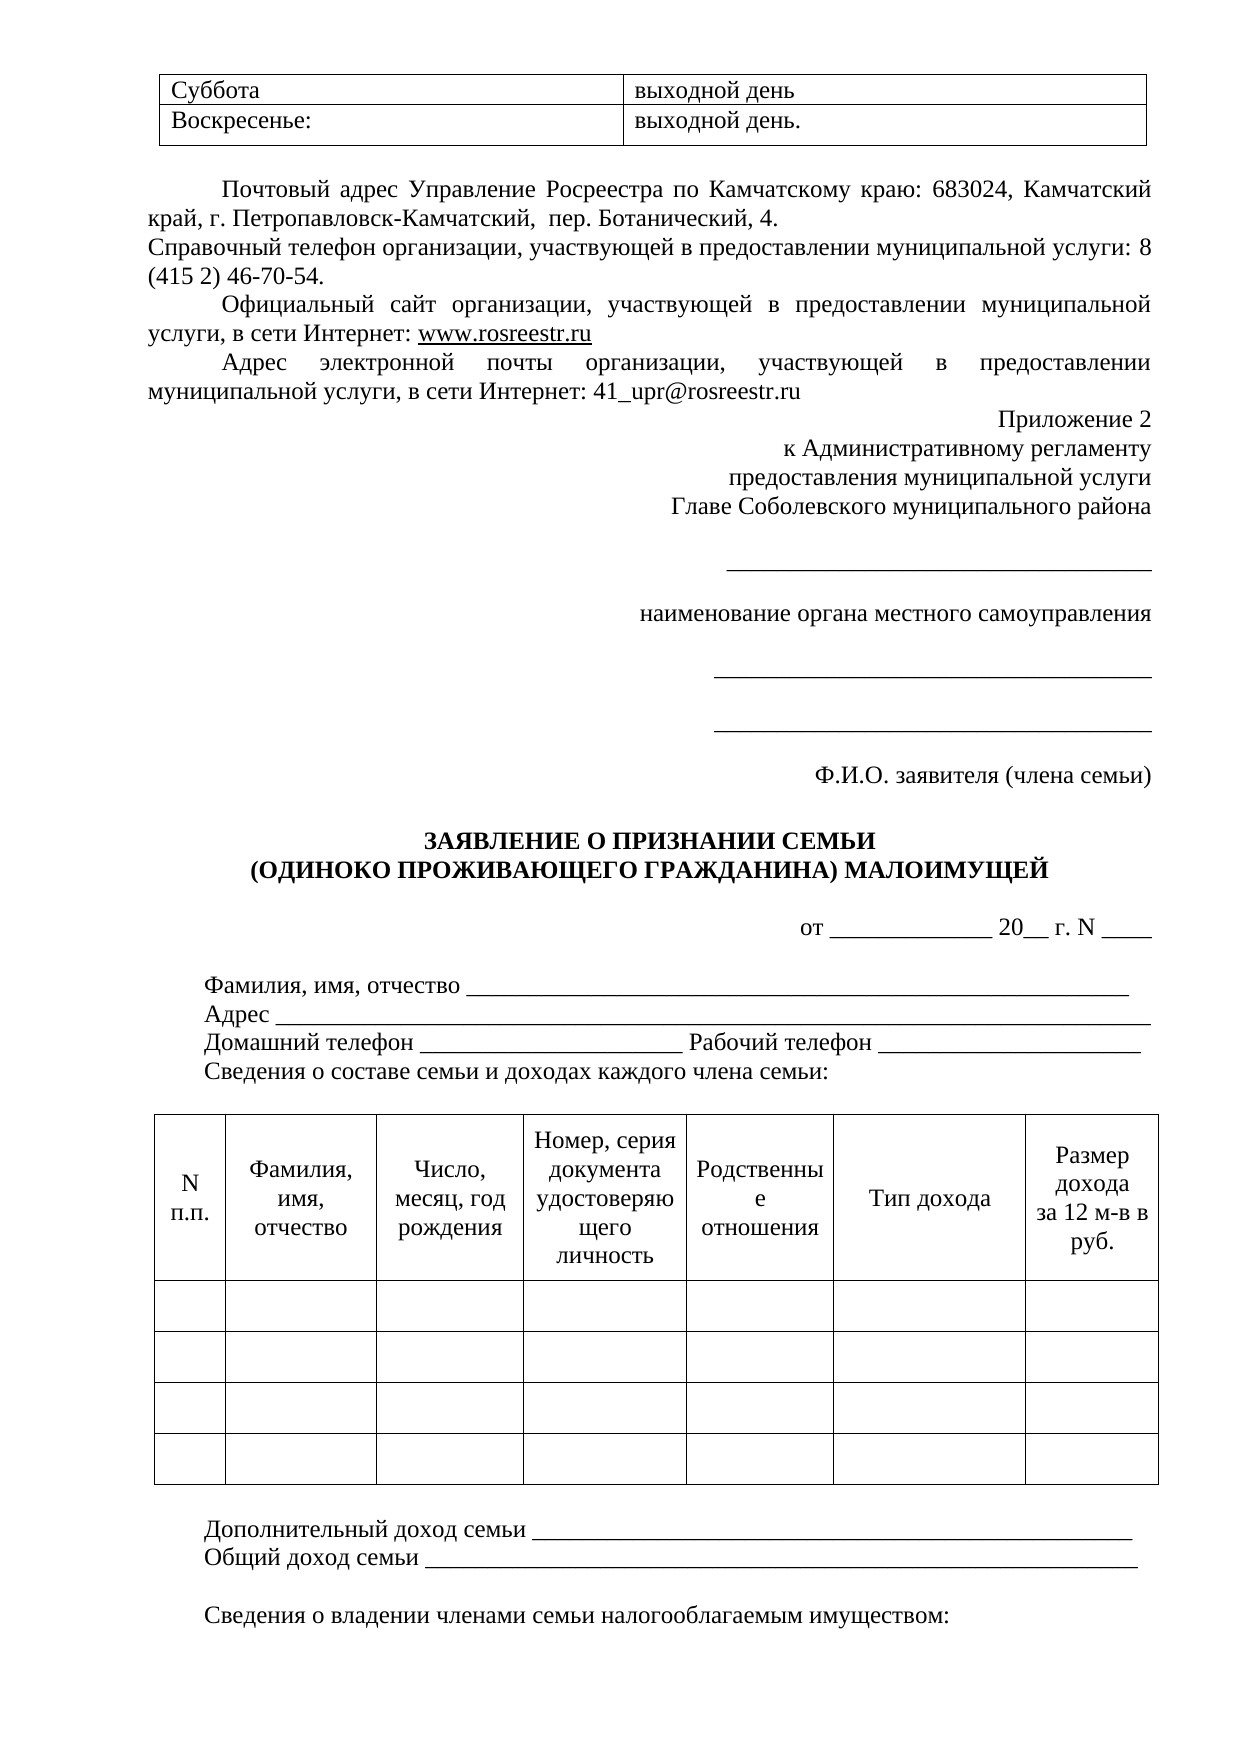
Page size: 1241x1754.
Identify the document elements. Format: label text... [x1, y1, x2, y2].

table_header Тип дохода [834, 1115, 1025, 1280]
table_cell [377, 1332, 523, 1382]
table_cell [155, 1332, 225, 1382]
table_cell выходной день [624, 75, 1146, 104]
text Адрес электронной почты организации, участвующей в предоставлении муниципальной услуги, в сети Интернет: 41_upr@rosreestr.ru [148, 347, 1152, 404]
table_cell [377, 1383, 523, 1433]
table_cell [687, 1332, 833, 1382]
text (ОДИНОКО ПРОЖИВАЮЩЕГО ГРАЖДАНИНА) МАЛОИМУЩЕЙ [148, 855, 1152, 884]
text Сведения о составе семьи и доходах каждого члена семьи: [204, 1056, 1152, 1085]
table_cell [1026, 1281, 1158, 1331]
text Справочный телефон организации, участвующей в предоставлении муниципальной услуги: 8 (415 2) 46-70-54. [148, 232, 1152, 289]
text ___________________________________ [148, 652, 1152, 681]
table_cell [155, 1281, 225, 1331]
table_cell [226, 1332, 376, 1382]
text ___________________________________ [148, 706, 1152, 735]
table_cell [687, 1383, 833, 1433]
table_cell [687, 1281, 833, 1331]
text Официальный сайт организации, участвующей в предоставлении муниципальной услуги, в сети Интернет: www.rosreestr.ru [148, 289, 1152, 347]
table_cell [1026, 1383, 1158, 1433]
table_cell [155, 1434, 225, 1484]
table_cell [1026, 1434, 1158, 1484]
text Почтовый адрес Управление Росреестра по Камчатскому краю: 683024, Камчатский край, г. Петропавловск-Камчатский, пер. Ботанический, 4. [148, 174, 1152, 232]
text к Административному регламенту [148, 433, 1152, 462]
table_cell [524, 1332, 686, 1382]
table_cell [834, 1383, 1025, 1433]
table_header N п.п. [155, 1115, 225, 1280]
text Общий доход семьи _________________________________________________________ [148, 1542, 1152, 1571]
text __________________________________ [148, 545, 1152, 573]
text Сведения о владении членами семьи налогооблагаемым имуществом: [148, 1600, 1152, 1629]
table_header Число, месяц, год рождения [377, 1115, 523, 1280]
text ЗАЯВЛЕНИЕ О ПРИЗНАНИИ СЕМЬИ [148, 826, 1152, 855]
table_cell [155, 1383, 225, 1433]
text Приложение 2 [148, 404, 1152, 433]
table_cell [834, 1434, 1025, 1484]
text Дополнительный доход семьи ________________________________________________ [148, 1514, 1152, 1542]
text от _____________ 20__ г. N ____ [148, 912, 1152, 941]
table_cell [687, 1434, 833, 1484]
table_cell [524, 1383, 686, 1433]
table_cell [524, 1281, 686, 1331]
text Ф.И.О. заявителя (члена семьи) [148, 760, 1152, 789]
table_cell [377, 1434, 523, 1484]
text Адрес ______________________________________________________________________ [204, 999, 1152, 1027]
table_cell [377, 1281, 523, 1331]
table_header Фамилия, имя, отчество [226, 1115, 376, 1280]
table_cell [226, 1383, 376, 1433]
table_cell [524, 1434, 686, 1484]
table_cell Суббота [160, 75, 623, 104]
table_cell [226, 1281, 376, 1331]
text Домашний телефон _____________________ Рабочий телефон _____________________ [204, 1027, 1152, 1056]
table_header Размер дохода за 12 м-в в руб. [1026, 1115, 1158, 1280]
text наименование органа местного самоуправления [148, 598, 1152, 627]
table_cell [834, 1281, 1025, 1331]
table_cell выходной день. [624, 105, 1146, 145]
table_cell [834, 1332, 1025, 1382]
text Главе Соболевского муниципального района [148, 491, 1152, 519]
table_header Номер, серия документа удостоверяющего личность [524, 1115, 686, 1280]
table_cell [226, 1434, 376, 1484]
text Фамилия, имя, отчество _____________________________________________________ [204, 970, 1152, 999]
table_cell [1026, 1332, 1158, 1382]
table_header Родственные отношения [687, 1115, 833, 1280]
text предоставления муниципальной услуги [148, 462, 1152, 491]
table_cell Воскресенье: [160, 105, 623, 145]
